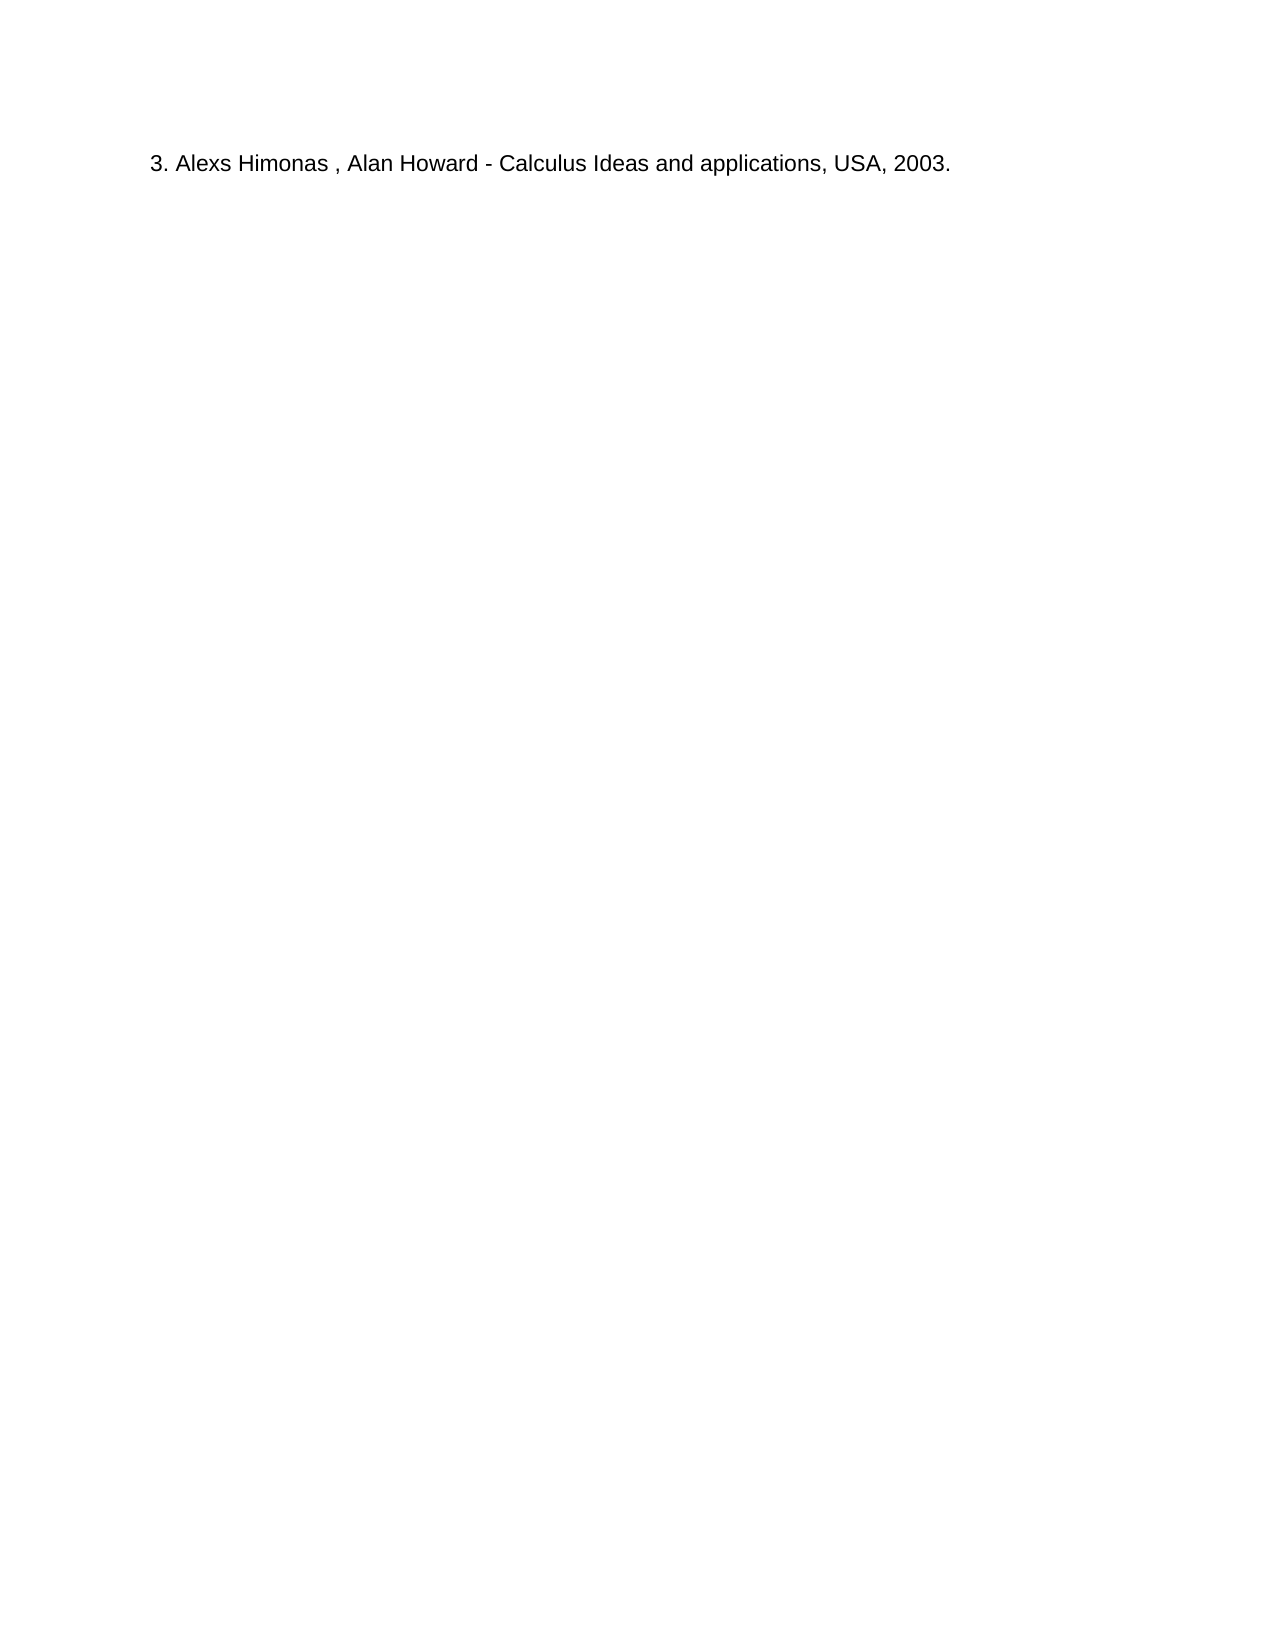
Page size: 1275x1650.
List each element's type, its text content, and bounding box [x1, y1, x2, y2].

text 3. Alexs Himonas , Alan Howard - Calculus Ideas and applications, USA, 2003. [150, 150, 1125, 176]
